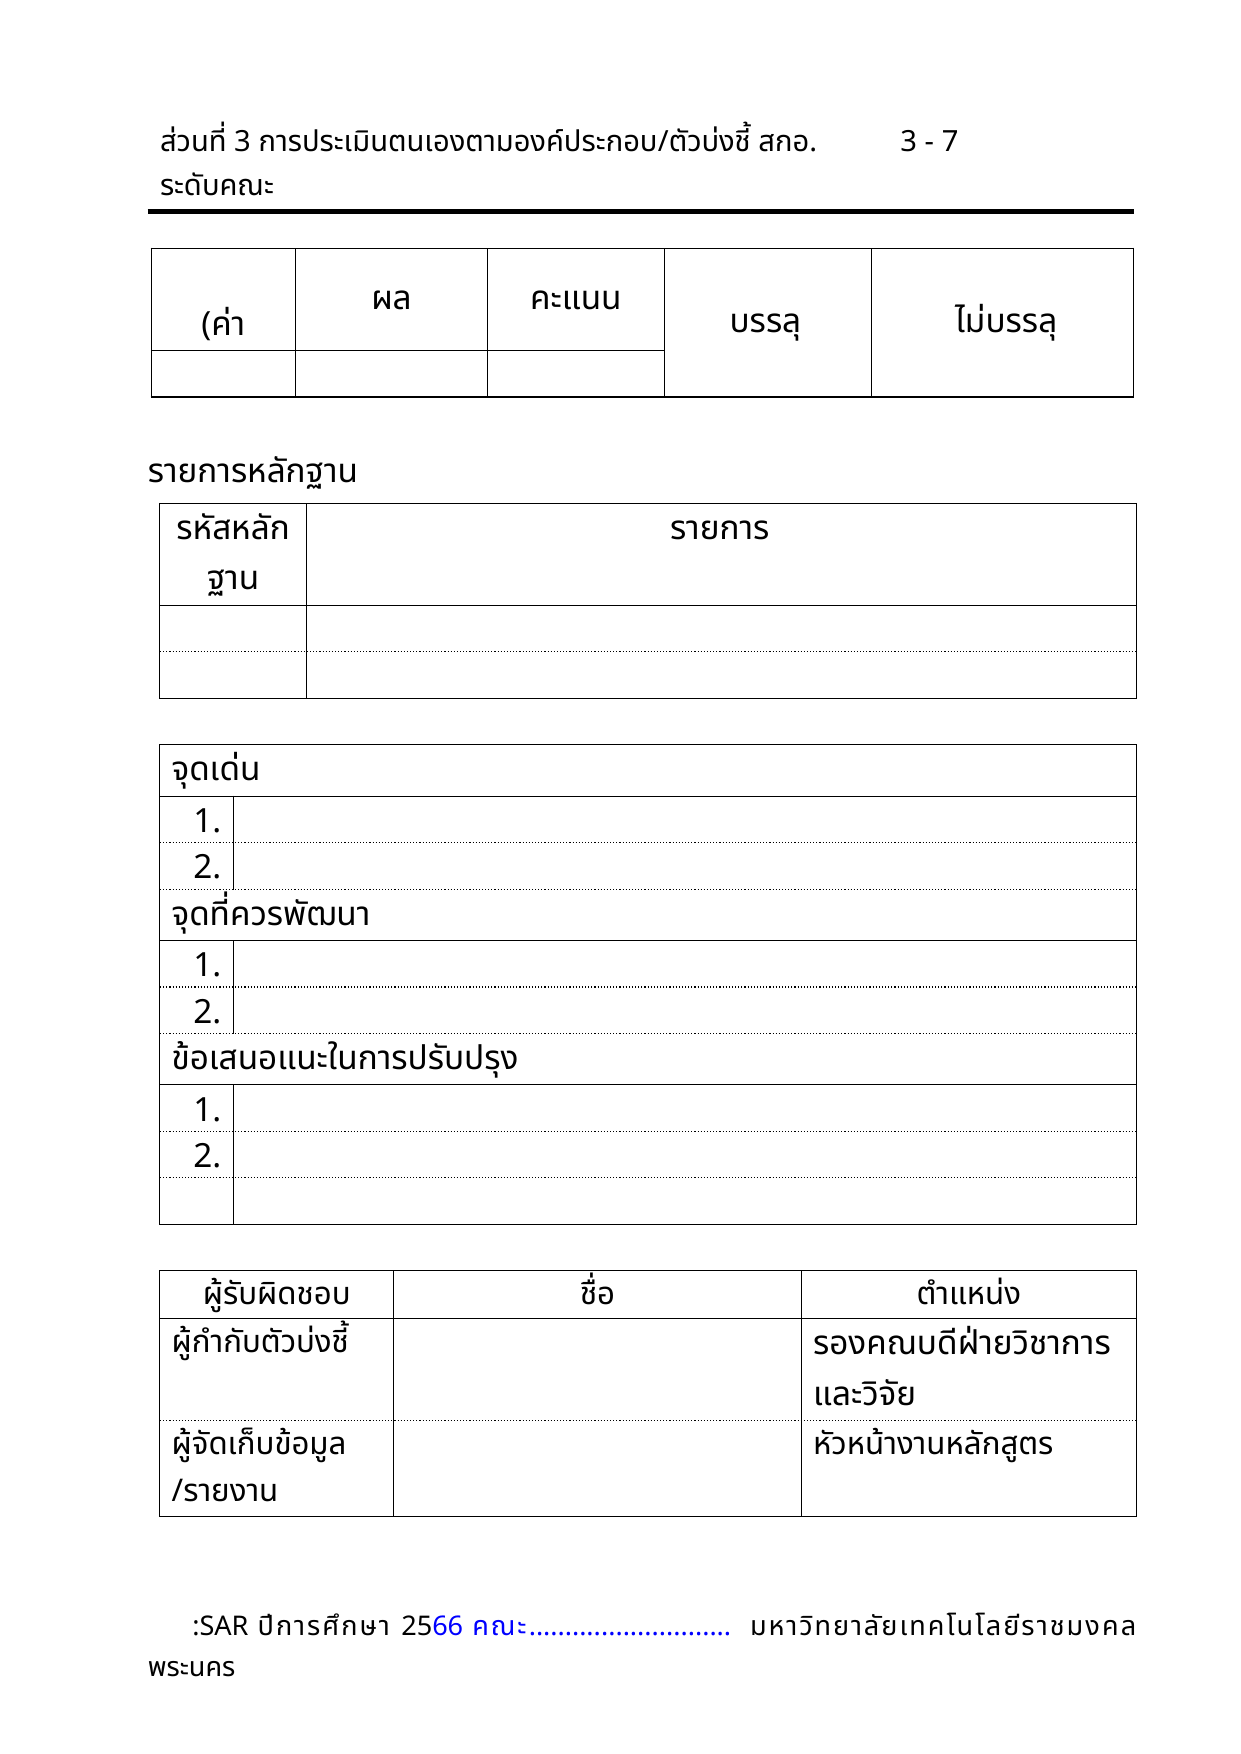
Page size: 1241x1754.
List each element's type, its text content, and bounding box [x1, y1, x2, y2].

table_cell [488, 351, 664, 396]
table_cell [160, 606, 306, 651]
table_cell 1. [160, 1085, 233, 1131]
table_cell บรรลุ [665, 249, 871, 396]
table_cell [234, 1131, 1136, 1177]
table_cell [234, 1085, 1136, 1131]
table_cell [160, 651, 306, 698]
table_header ชื่อ [394, 1271, 801, 1318]
table_cell หัวหน้างานหลักสูตร [802, 1420, 1136, 1516]
table_cell ไม่บรรลุ [872, 249, 1133, 396]
table_cell ผล [296, 249, 487, 350]
table_cell [234, 797, 1136, 842]
table_cell 2. [160, 986, 233, 1033]
table_cell [234, 842, 1136, 888]
table_cell 1. [160, 797, 233, 842]
table_cell [234, 941, 1136, 986]
table_cell [394, 1319, 801, 1420]
table_cell [307, 651, 1136, 698]
table_cell [160, 1177, 233, 1224]
table_header ตำแหน่ง [802, 1271, 1136, 1318]
table_cell [234, 986, 1136, 1033]
table_cell ผู้จัดเก็บข้อมูล /รายงาน [160, 1420, 393, 1516]
table_cell จุดที่ควรพัฒนา [160, 889, 1136, 940]
table_cell ผู้กำกับตัวบ่งชี้ [160, 1319, 393, 1420]
table_cell [296, 351, 487, 396]
table_header รายการ [307, 504, 1136, 605]
table_header จุดเด่น [160, 745, 1136, 796]
table_cell [307, 606, 1136, 651]
table_cell [234, 1177, 1136, 1224]
table_cell 1. [160, 941, 233, 986]
table_cell ข้อเสนอแนะในการปรับปรุง [160, 1033, 1136, 1084]
table_cell 2. [160, 842, 233, 888]
table_cell รองคณบดีฝ่ายวิชาการและวิจัย [802, 1319, 1136, 1420]
table_header รหัสหลักฐาน [160, 504, 306, 605]
table_cell คะแนน [488, 249, 664, 350]
table_cell [152, 351, 295, 396]
table_cell 2. [160, 1131, 233, 1177]
table_cell [394, 1420, 801, 1516]
text รายการหลักฐาน [148, 447, 1137, 498]
table_header ผู้รับผิดชอบ [160, 1271, 393, 1318]
